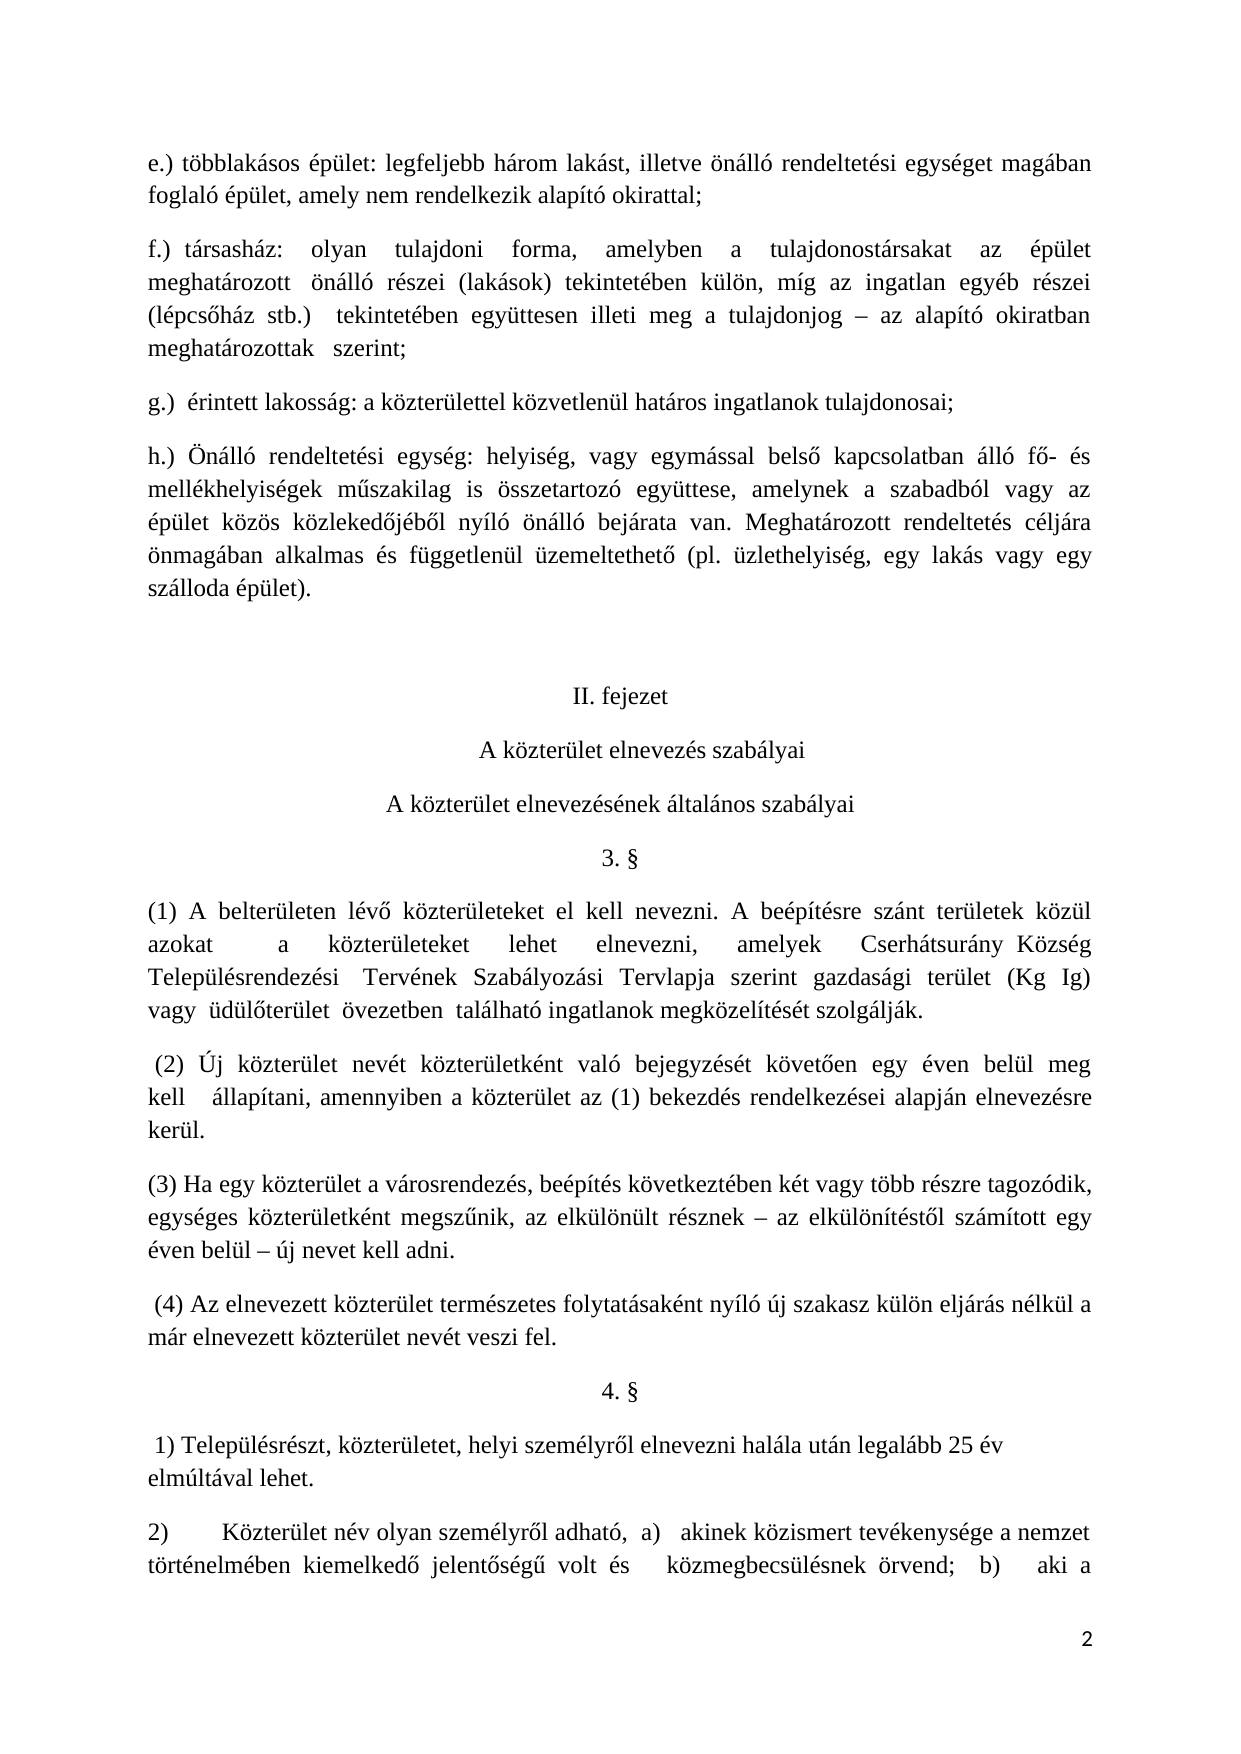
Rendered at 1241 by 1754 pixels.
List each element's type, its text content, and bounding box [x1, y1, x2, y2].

text 3. § [148, 843, 1093, 871]
text g.) érintett lakosság: a közterülettel közvetlenül határos ingatlanok tulajdonosai; [148, 387, 1093, 416]
text (4) Az elnevezett közterület természetes folytatásaként nyíló új szakasz külön eljárás nélkül a már elnevezett közterület nevét veszi fel. [148, 1289, 1093, 1351]
text f.) társasház: olyan tulajdoni forma, amelyben a tulajdonostársakat az épület meghatározott önálló részei (lakások) tekintetében külön, míg az ingatlan egyéb részei (lépcsőház stb.) tekintetében együttesen illeti meg a tulajdonjog – az alapító okiratban meghatározottak szerint; [148, 234, 1093, 362]
text (1) A belterületen lévő közterületeket el kell nevezni. A beépítésre szánt területek közül azokat a közterületeket lehet elnevezni, amelyek Cserhátsurány Község Településrendezési Tervének Szabályozási Tervlapja szerint gazdasági terület (Kg Ig) vagy üdülőterület övezetben található ingatlanok megközelítését szolgálják. [148, 896, 1093, 1024]
text e.) többlakásos épület: legfeljebb három lakást, illetve önálló rendeltetési egységet magában foglaló épület, amely nem rendelkezik alapító okirattal; [148, 148, 1093, 209]
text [148, 1517, 1093, 1578]
text 1) Településrészt, közterületet, helyi személyről elnevezni halála után legalább 25 év elmúltával lehet. [148, 1430, 1093, 1492]
text 4. § [148, 1376, 1093, 1405]
text (3) Ha egy közterület a városrendezés, beépítés következtében két vagy több részre tagozódik, egységes közterületként megszűnik, az elkülönült résznek – az elkülönítéstől számított egy éven belül – új nevet kell adni. [148, 1169, 1093, 1264]
text II. fejezet [148, 681, 1093, 710]
text h.) Önálló rendeltetési egység: helyiség, vagy egymással belső kapcsolatban álló fő- és mellékhelyiségek műszakilag is összetartozó együttese, amelynek a szabadból vagy az épület közös közlekedőjéből nyíló önálló bejárata van. Meghatározott rendeltetés céljára önmagában alkalmas és függetlenül üzemeltethető (pl. üzlethelyiség, egy lakás vagy egy szálloda épület). [148, 441, 1093, 602]
text A közterület elnevezésének általános szabályai [148, 789, 1093, 817]
text (2) Új közterület nevét közterületként való bejegyzését követően egy éven belül meg kell állapítani, amennyiben a közterület az (1) bekezdés rendelkezései alapján elnevezésre kerül. [148, 1049, 1093, 1144]
text A közterület elnevezés szabályai [148, 735, 1093, 764]
